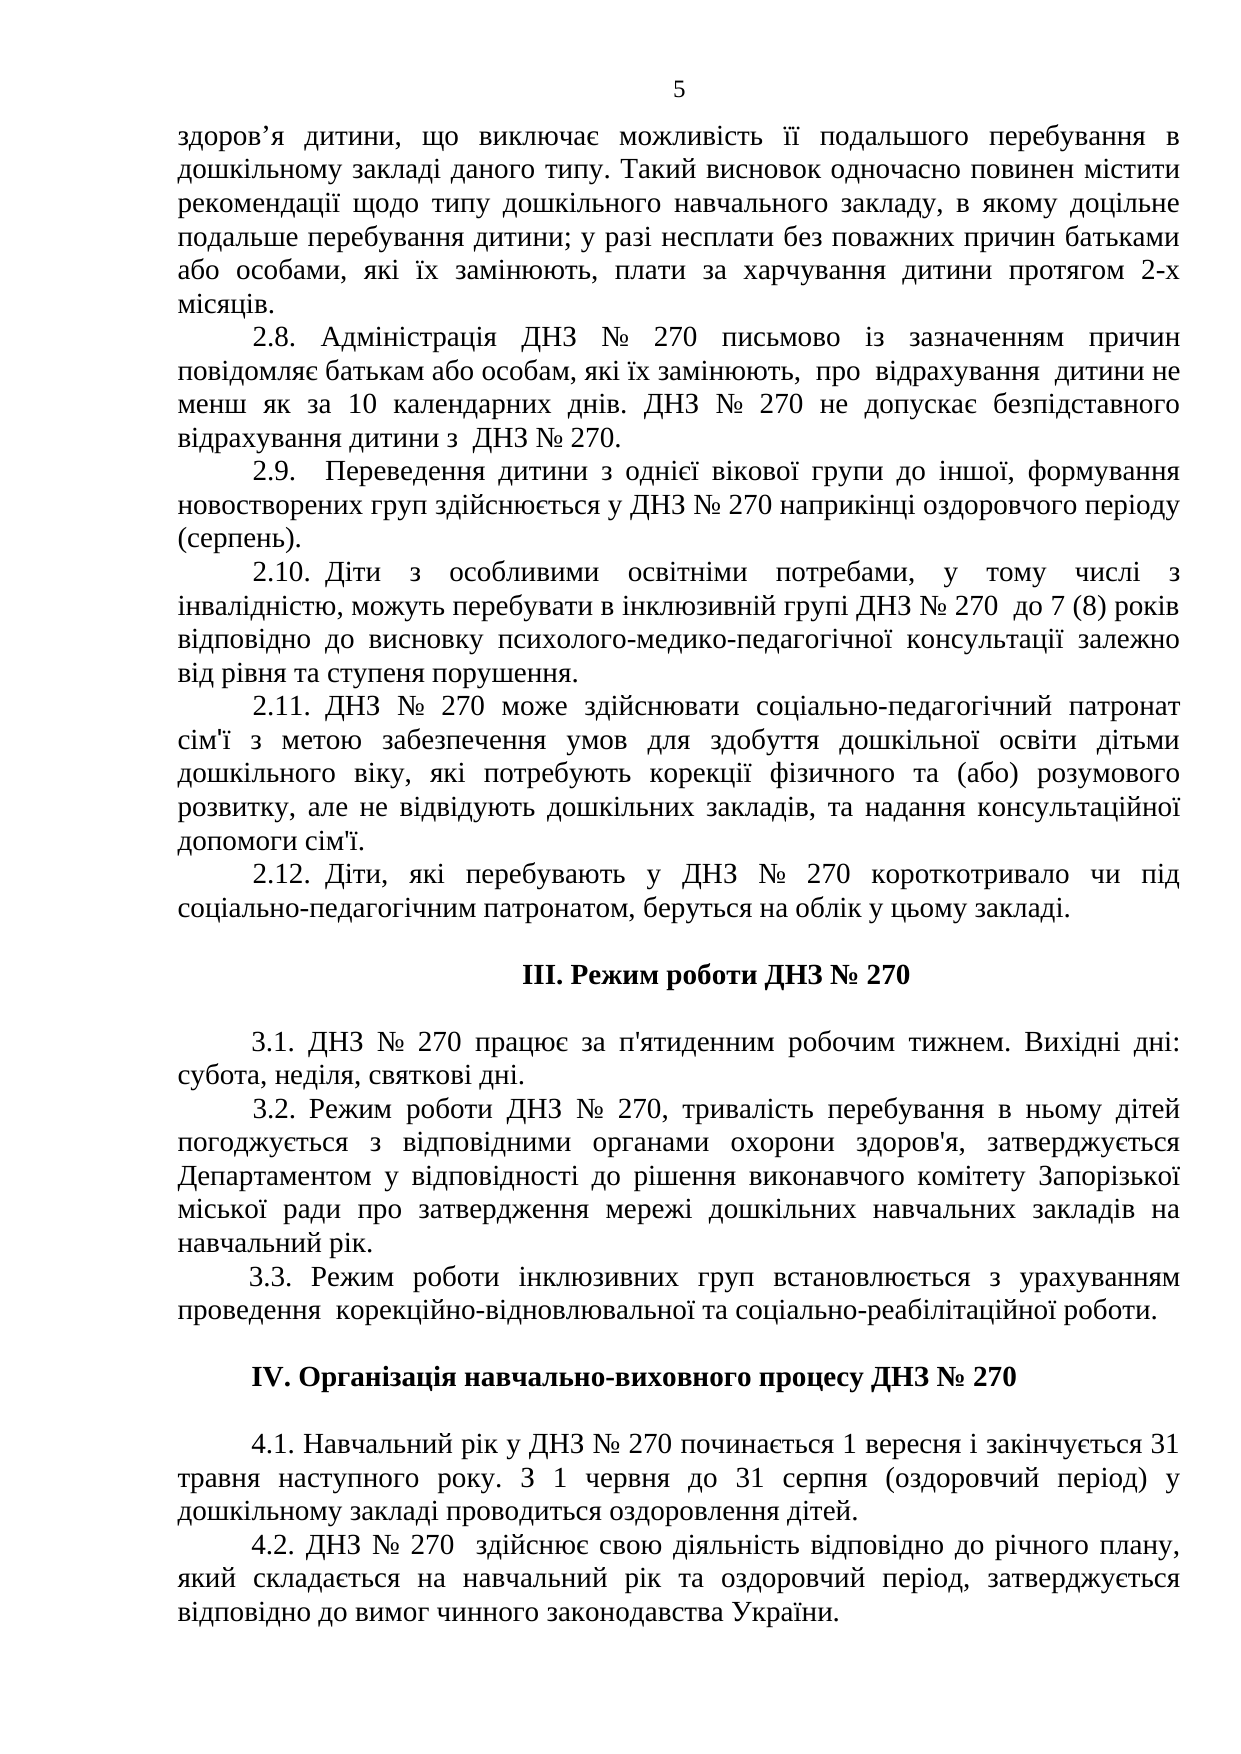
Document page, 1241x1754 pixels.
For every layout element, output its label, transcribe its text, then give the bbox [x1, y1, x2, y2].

list Діти, які перебувають у ДНЗ № 270 короткотривало чи під соціально-педагогічним патронатом, беруться на облік у цьому закладі. [177, 856, 1181, 923]
list Діти з особливими освітніми потребами, у тому числі з інвалідністю, можуть перебувати в інклюзивній групі ДНЗ № 270 до 7 (8) років відповідно до висновку психолого-медико-педагогічної консультації залежно від рівня та ступеня порушення. [177, 554, 1181, 688]
list ДНЗ № 270 може здійснювати соціально-педагогічний патронат сім'ї з метою забезпечення умов для здобуття дошкільної освіти дітьми дошкільного віку, які потребують корекції фізичного та (або) розумового розвитку, але не відвідують дошкільних закладів, та надання консультаційної допомоги сім'ї. [177, 688, 1181, 856]
text 3.2. Режим роботи ДНЗ № 270, тривалість перебування в ньому дітей погоджується з відповідними органами охорони здоров'я, затверджується Департаментом у відповідності до рішення виконавчого комітету Запорізької міської ради про затвердження мережі дошкільних навчальних закладів на навчальний рік. [177, 1091, 1181, 1259]
text III. Режим роботи ДНЗ № 270 [177, 957, 1181, 990]
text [177, 118, 1181, 319]
text 3.3. Режим роботи інклюзивних груп встановлюється з урахуванням проведення корекційно-відновлювальної та соціально-реабілітаційної роботи. [177, 1259, 1181, 1326]
text 3.1. ДНЗ № 270 працює за п'ятиденним робочим тижнем. Вихідні дні: субота, неділя, святкові дні. [177, 1024, 1181, 1091]
text 4.1. Навчальний рік у ДНЗ № 270 починається 1 вересня і закінчується 31 травня наступного року. З 1 червня до 31 серпня (оздоровчий період) у дошкільному закладі проводиться оздоровлення дітей. [177, 1426, 1181, 1527]
text 4.2. ДНЗ № 270 здійснює свою діяльність відповідно до річного плану, який складається на навчальний рік та оздоровчий період, затверджується відповідно до вимог чинного законодавства України. [177, 1527, 1181, 1628]
text IV. Організація навчально-виховного процесу ДНЗ № 270 [177, 1359, 1181, 1393]
text 2.8. Адміністрація ДНЗ № 270 письмово із зазначенням причин повідомляє батькам або особам, які їх замінюють, про відрахування дитини не менш як за 10 календарних днів. ДНЗ № 270 не допускає безпідставного відрахування дитини з ДНЗ № 270. [177, 319, 1181, 453]
list Переведення дитини з однієї вікової групи до іншої, формування новостворених груп здійснюється у ДНЗ № 270 наприкінці оздоровчого періоду (серпень). [177, 453, 1181, 554]
